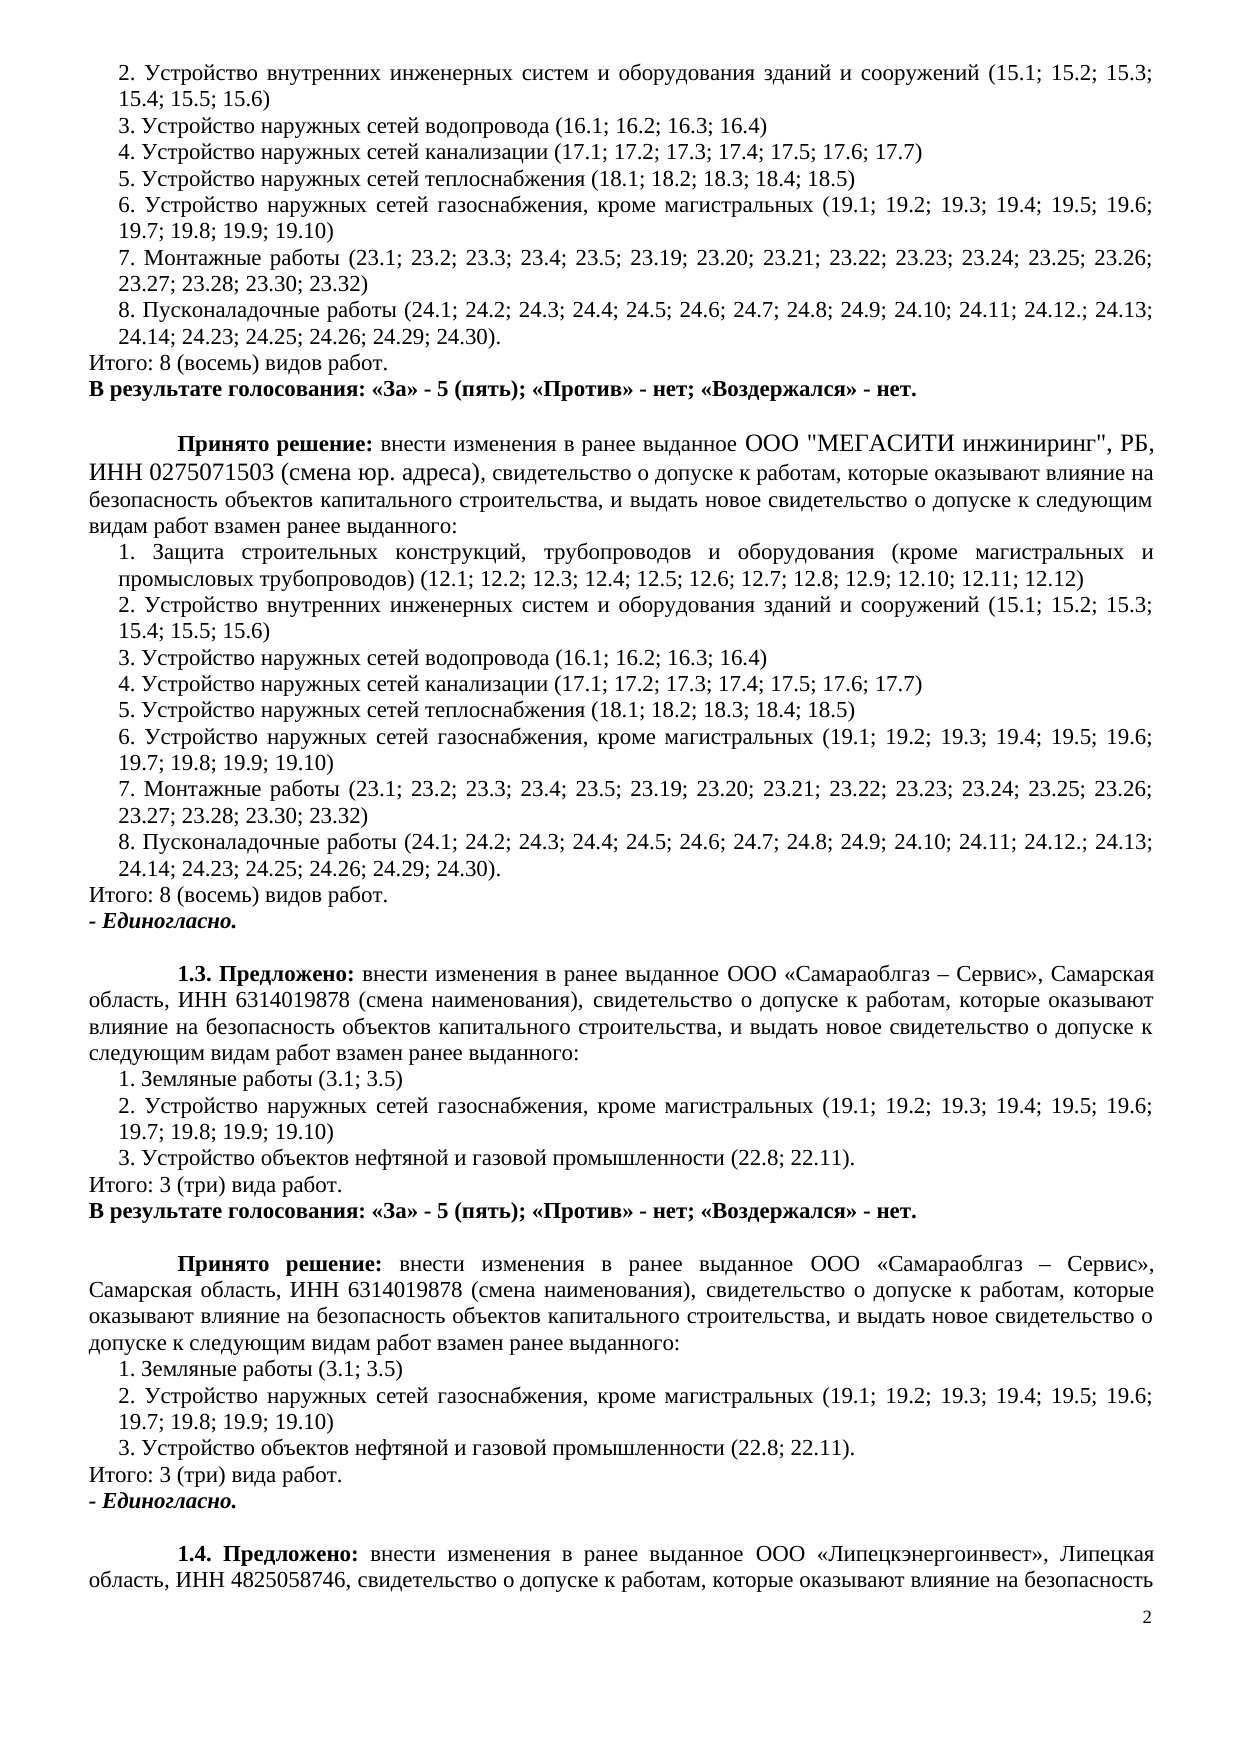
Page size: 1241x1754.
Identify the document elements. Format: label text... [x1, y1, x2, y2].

text - Единогласно. [88, 1487, 1155, 1513]
text 7. Монтажные работы (23.1; 23.2; 23.3; 23.4; 23.5; 23.19; 23.20; 23.21; 23.22; 23.23; 23.24; 23.25; 23.26; 23.27; 23.28; 23.30; 23.32) [118, 776, 1155, 828]
text 1. Земляные работы (3.1; 3.5) [118, 1355, 1155, 1382]
text 1.3. Предложено: внести изменения в ранее выданное ООО «Самараоблгаз – Сервис», Самарская область, ИНН 6314019878 (смена наименования), свидетельство о допуске к работам, которые оказывают влияние на безопасность объектов капитального строительства, и выдать новое свидетельство о допуске к следующим видам работ взамен ранее выданного: [88, 960, 1155, 1065]
text 2. Устройство наружных сетей газоснабжения, кроме магистральных (19.1; 19.2; 19.3; 19.4; 19.5; 19.6; 19.7; 19.8; 19.9; 19.10) [118, 1092, 1155, 1144]
text 5. Устройство наружных сетей теплоснабжения (18.1; 18.2; 18.3; 18.4; 18.5) [118, 164, 1155, 191]
text 2. Устройство внутренних инженерных систем и оборудования зданий и сооружений (15.1; 15.2; 15.3; 15.4; 15.5; 15.6) [118, 591, 1155, 644]
text 2. Устройство внутренних инженерных систем и оборудования зданий и сооружений (15.1; 15.2; 15.3; 15.4; 15.5; 15.6) [118, 59, 1155, 112]
text 3. Устройство объектов нефтяной и газовой промышленности (22.8; 22.11). [118, 1144, 1155, 1171]
text 3. Устройство наружных сетей водопровода (16.1; 16.2; 16.3; 16.4) [118, 112, 1155, 138]
text 3. Устройство наружных сетей водопровода (16.1; 16.2; 16.3; 16.4) [118, 644, 1155, 670]
text В результате голосования: «За» - 5 (пять); «Против» - нет; «Воздержался» - нет. [88, 375, 1155, 402]
text 2. Устройство наружных сетей газоснабжения, кроме магистральных (19.1; 19.2; 19.3; 19.4; 19.5; 19.6; 19.7; 19.8; 19.9; 19.10) [118, 1382, 1155, 1434]
text 1. Защита строительных конструкций, трубопроводов и оборудования (кроме магистральных и промысловых трубопроводов) (12.1; 12.2; 12.3; 12.4; 12.5; 12.6; 12.7; 12.8; 12.9; 12.10; 12.11; 12.12) [118, 538, 1155, 591]
text 4. Устройство наружных сетей канализации (17.1; 17.2; 17.3; 17.4; 17.5; 17.6; 17.7) [118, 138, 1155, 164]
text 1. Земляные работы (3.1; 3.5) [118, 1065, 1155, 1092]
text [88, 1540, 1155, 1592]
text 8. Пусконаладочные работы (24.1; 24.2; 24.3; 24.4; 24.5; 24.6; 24.7; 24.8; 24.9; 24.10; 24.11; 24.12.; 24.13; 24.14; 24.23; 24.25; 24.26; 24.29; 24.30). [118, 296, 1155, 349]
text Итого: 8 (восемь) видов работ. [88, 349, 1155, 375]
text 5. Устройство наружных сетей теплоснабжения (18.1; 18.2; 18.3; 18.4; 18.5) [118, 696, 1155, 723]
text 7. Монтажные работы (23.1; 23.2; 23.3; 23.4; 23.5; 23.19; 23.20; 23.21; 23.22; 23.23; 23.24; 23.25; 23.26; 23.27; 23.28; 23.30; 23.32) [118, 244, 1155, 296]
text - Единогласно. [88, 907, 1155, 934]
text В результате голосования: «За» - 5 (пять); «Против» - нет; «Воздержался» - нет. [88, 1197, 1155, 1223]
text Итого: 8 (восемь) видов работ. [88, 881, 1155, 907]
text Принято решение: внести изменения в ранее выданное ООО "МЕГАСИТИ инжиниринг", РБ, ИНН 0275071503 (смена юр. адреса), свидетельство о допуске к работам, которые оказывают влияние на безопасность объектов капитального строительства, и выдать новое свидетельство о допуске к следующим видам работ взамен ранее выданного: [88, 428, 1155, 538]
text 8. Пусконаладочные работы (24.1; 24.2; 24.3; 24.4; 24.5; 24.6; 24.7; 24.8; 24.9; 24.10; 24.11; 24.12.; 24.13; 24.14; 24.23; 24.25; 24.26; 24.29; 24.30). [118, 828, 1155, 881]
text 3. Устройство объектов нефтяной и газовой промышленности (22.8; 22.11). [118, 1434, 1155, 1461]
text 4. Устройство наружных сетей канализации (17.1; 17.2; 17.3; 17.4; 17.5; 17.6; 17.7) [118, 670, 1155, 696]
text Итого: 3 (три) вида работ. [88, 1171, 1155, 1197]
text 6. Устройство наружных сетей газоснабжения, кроме магистральных (19.1; 19.2; 19.3; 19.4; 19.5; 19.6; 19.7; 19.8; 19.9; 19.10) [118, 723, 1155, 776]
text 6. Устройство наружных сетей газоснабжения, кроме магистральных (19.1; 19.2; 19.3; 19.4; 19.5; 19.6; 19.7; 19.8; 19.9; 19.10) [118, 191, 1155, 244]
text Принято решение: внести изменения в ранее выданное ООО «Самараоблгаз – Сервис», Самарская область, ИНН 6314019878 (смена наименования), свидетельство о допуске к работам, которые оказывают влияние на безопасность объектов капитального строительства, и выдать новое свидетельство о допуске к следующим видам работ взамен ранее выданного: [88, 1250, 1155, 1355]
text Итого: 3 (три) вида работ. [88, 1461, 1155, 1487]
